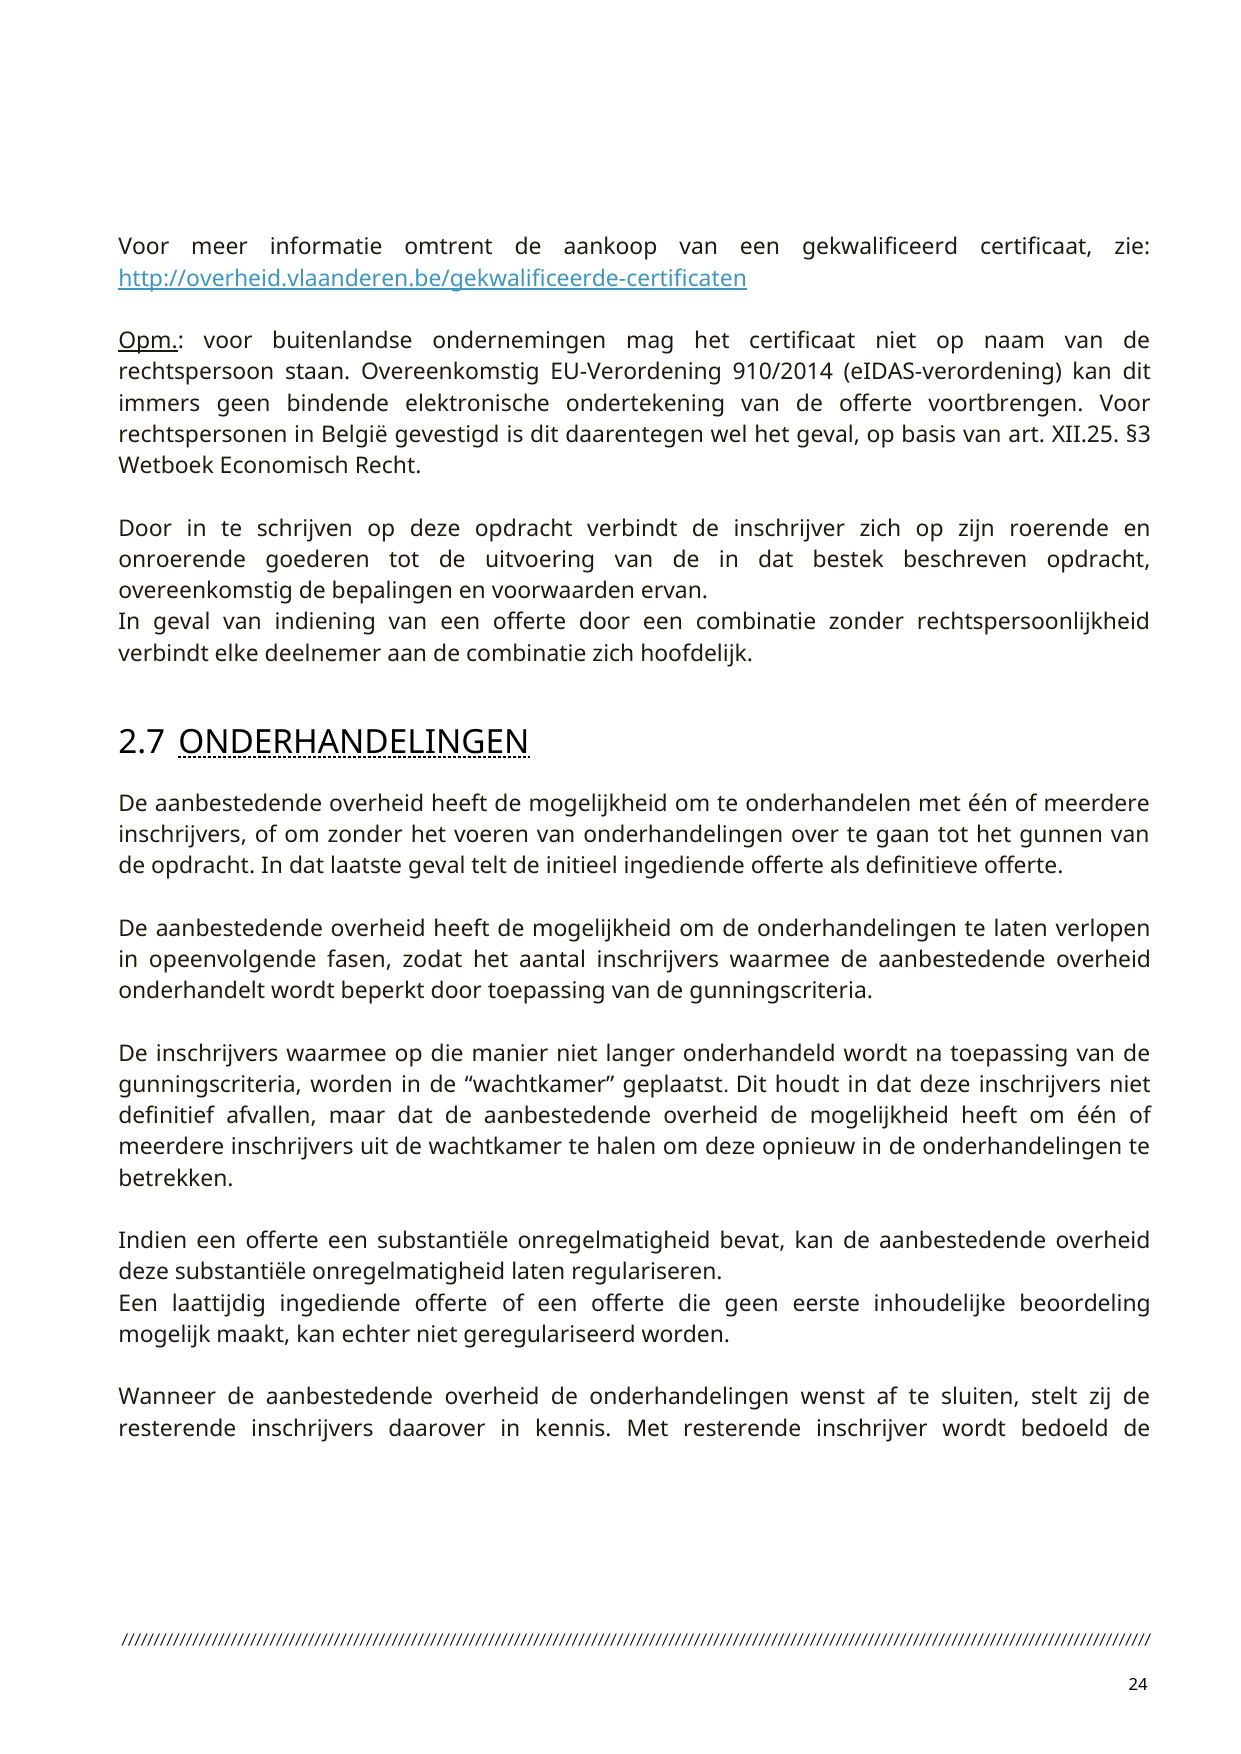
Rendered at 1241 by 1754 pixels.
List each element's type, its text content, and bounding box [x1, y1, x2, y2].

text Een laattijdig ingediende offerte of een offerte die geen eerste inhoudelijke beoordeling mogelijk maakt, kan echter niet geregulariseerd worden. [118, 1287, 1152, 1349]
text Door in te schrijven op deze opdracht verbindt de inschrijver zich op zijn roerende en onroerende goederen tot de uitvoering van de in dat bestek beschreven opdracht, overeenkomstig de bepalingen en voorwaarden ervan. [118, 512, 1152, 605]
text De aanbestedende overheid heeft de mogelijkheid om de onderhandelingen te laten verlopen in opeenvolgende fasen, zodat het aantal inschrijvers waarmee de aanbestedende overheid onderhandelt wordt beperkt door toepassing van de gunningscriteria. [118, 912, 1152, 1005]
text De inschrijvers waarmee op die manier niet langer onderhandeld wordt na toepassing van de gunningscriteria, worden in de “wachtkamer” geplaatst. Dit houdt in dat deze inschrijvers niet definitief afvallen, maar dat de aanbestedende overheid de mogelijkheid heeft om één of meerdere inschrijvers uit de wachtkamer te halen om deze opnieuw in de onderhandelingen te betrekken. [118, 1037, 1152, 1193]
subtitle ONDERHANDELINGEN [118, 720, 1152, 762]
text Opm.: voor buitenlandse ondernemingen mag het certificaat niet op naam van de rechtspersoon staan. Overeenkomstig EU-Verordening 910/2014 (eIDAS-verordening) kan dit immers geen bindende elektronische ondertekening van de offerte voortbrengen. Voor rechtspersonen in België gevestigd is dit daarentegen wel het geval, op basis van art. XII.25. §3 Wetboek Economisch Recht. [118, 324, 1152, 480]
text In geval van indiening van een offerte door een combinatie zonder rechtspersoonlijkheid verbindt elke deelnemer aan de combinatie zich hoofdelijk. [118, 605, 1152, 668]
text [118, 1380, 1152, 1443]
text Indien een offerte een substantiële onregelmatigheid bevat, kan de aanbestedende overheid deze substantiële onregelmatigheid laten regulariseren. [118, 1224, 1152, 1287]
text De aanbestedende overheid heeft de mogelijkheid om te onderhandelen met één of meerdere inschrijvers, of om zonder het voeren van onderhandelingen over te gaan tot het gunnen van de opdracht. In dat laatste geval telt de initieel ingediende offerte als definitieve offerte. [118, 787, 1152, 880]
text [118, 230, 1152, 293]
